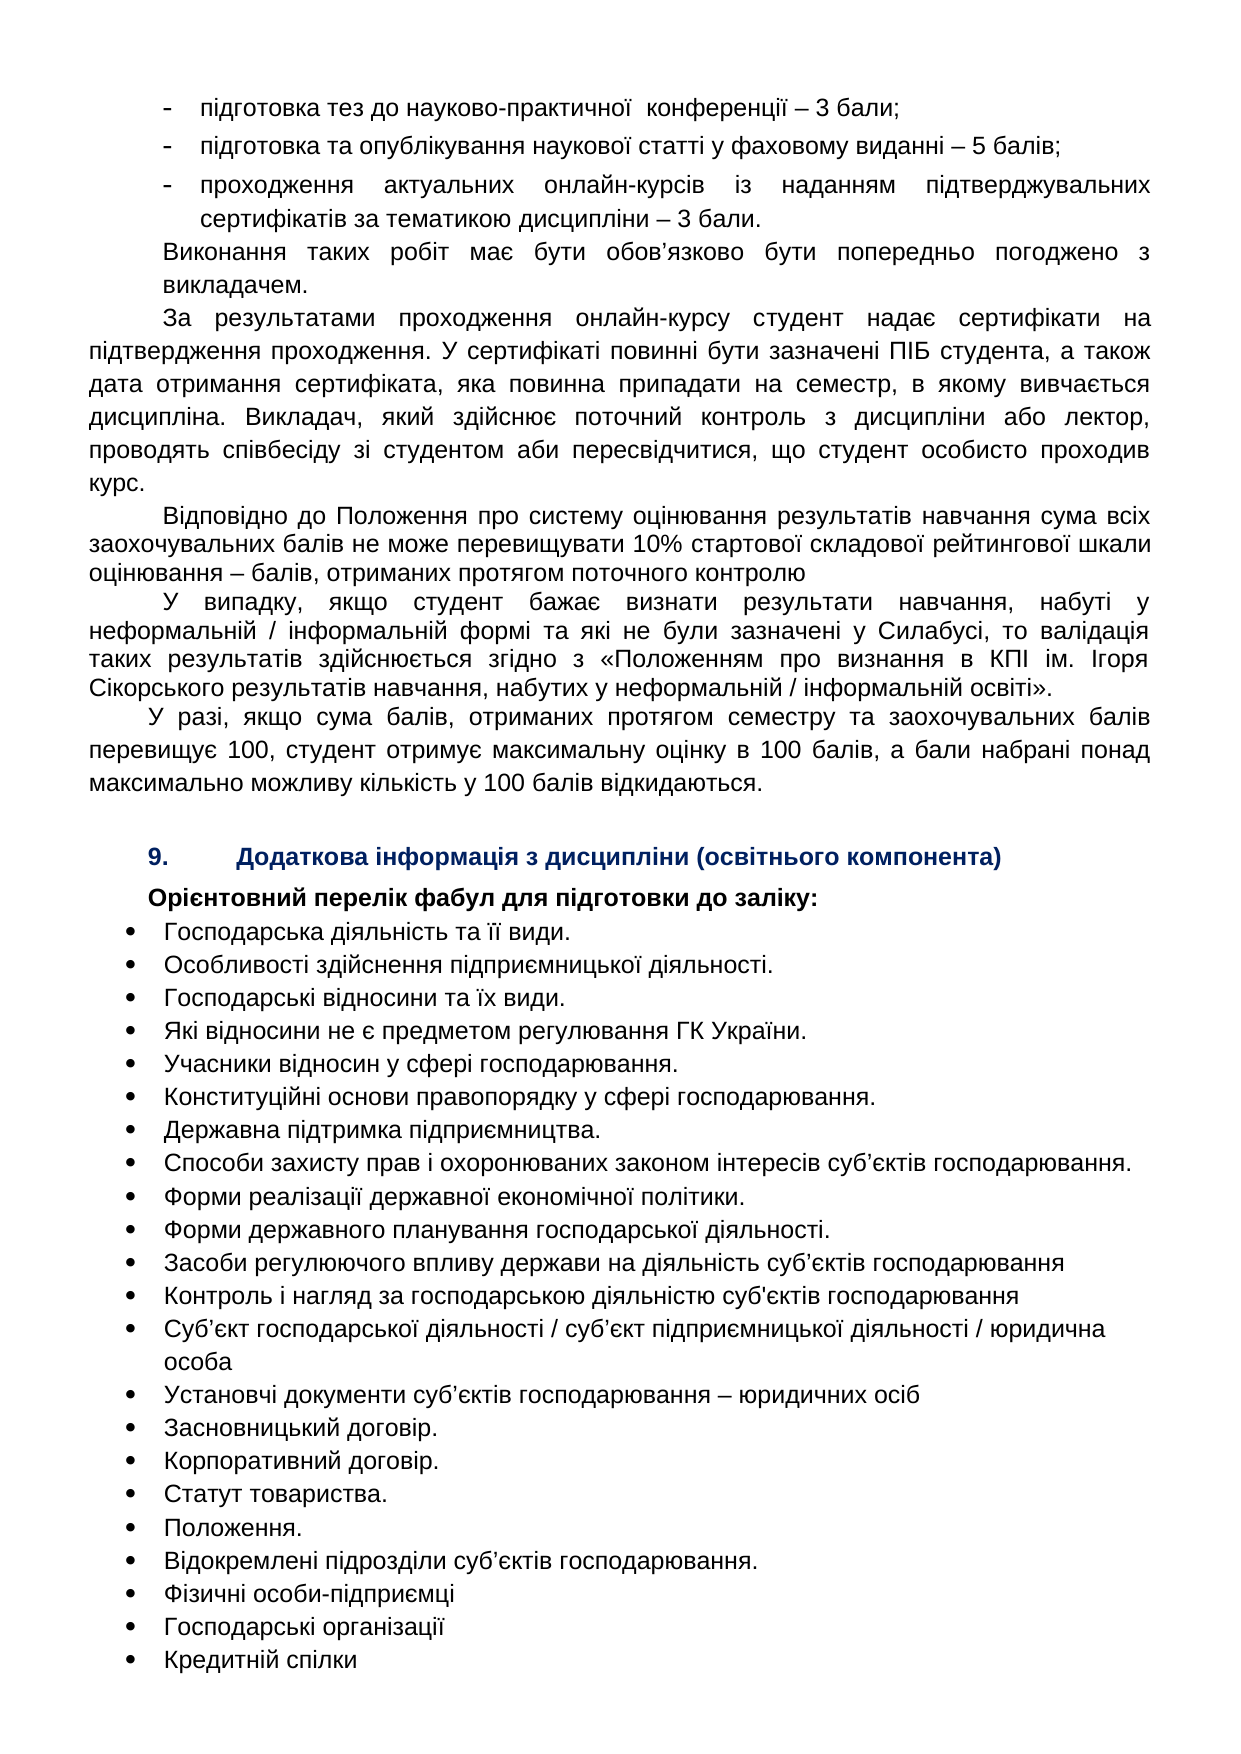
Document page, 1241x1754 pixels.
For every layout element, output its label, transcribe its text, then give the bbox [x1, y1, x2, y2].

list Учасники відносин у сфері господарювання. [126, 1049, 1152, 1078]
list Форми державного планування господарської діяльності. [126, 1214, 1152, 1243]
list Кредитній спілки [126, 1645, 1152, 1674]
text За результатами проходження онлайн-курсу студент надає сертифікати на підтвердження проходження. У сертифікаті повинні бути зазначені ПІБ студента, а також дата отримання сертифіката, яка повинна припадати на семестр, в якому вивчається дисципліна. Викладач, який здійснює поточний контроль з дисципліни або лектор, проводять співбесіду зі студентом аби пересвідчитися, що студент особисто проходив курс. [89, 303, 1152, 496]
list Засновницький договір. [126, 1413, 1152, 1442]
list Конституційні основи правопорядку у сфері господарювання. [126, 1082, 1152, 1111]
list Способи захисту прав і охоронюваних законом інтересів суб’єктів господарювання. [126, 1148, 1152, 1177]
text Орієнтовний перелік фабул для підготовки до заліку: [89, 883, 1152, 912]
text Відповідно до Положення про систему оцінювання результатів навчання сума всіх заохочувальних балів не може перевищувати 10% стартової складової рейтингової шкали оцінювання – балів, отриманих протягом поточного контролю [89, 501, 1152, 587]
list Які відносини не є предметом регулювання ГК України. [126, 1016, 1152, 1045]
list Форми реалізації державної економічної політики. [126, 1181, 1152, 1210]
list Господарські організації [126, 1612, 1152, 1641]
list Державна підтримка підприємництва. [126, 1115, 1152, 1144]
list Відокремлені підрозділи суб’єктів господарювання. [126, 1546, 1152, 1574]
list Суб’єкт господарської діяльності / суб’єкт підприємницької діяльності / юридична особа [126, 1314, 1152, 1376]
list Господарські відносини та їх види. [126, 983, 1152, 1012]
list Положення. [126, 1513, 1152, 1541]
list Корпоративний договір. [126, 1446, 1152, 1475]
list Господарська діяльність та її види. [126, 916, 1152, 945]
text Виконання таких робіт має бути обов’язково бути попередньо погоджено з викладачем. [162, 237, 1152, 298]
text У випадку, якщо студент бажає визнати результати навчання, набуті у неформальній / інформальній формі та які не були зазначені у Силабусі, то валідація таких результатів здійснюється згідно з «Положенням про визнання в КПІ ім. Ігоря Сікорського результатів навчання, набутих у неформальній / інформальній освіті». [89, 587, 1150, 702]
list Контроль і нагляд за господарською діяльністю суб'єктів господарювання [126, 1281, 1152, 1310]
list Установчі документи суб’єктів господарювання – юридичних осіб [126, 1380, 1152, 1409]
subtitle Додаткова інформація з дисципліни (освітнього компонента) [89, 845, 1152, 871]
list проходження актуальних онлайн-курсів із наданням підтверджувальних сертифікатів за тематикою дисципліни – 3 бали. [162, 166, 1152, 232]
list Статут товариства. [126, 1479, 1152, 1508]
list Особливості здійснення підприємницької діяльності. [126, 949, 1152, 978]
list Засоби регулюючого впливу держави на діяльність суб’єктів господарювання [126, 1248, 1152, 1277]
text У разі, якщо сума балів, отриманих протягом семестру та заохочувальних балів перевищує 100, студент отримує максимальну оцінку в 100 балів, а бали набрані понад максимально можливу кількість у 100 балів відкидаються. [89, 702, 1152, 797]
list підготовка тез до науково-практичної конференції – 3 бали; [162, 89, 1152, 122]
list підготовка та опублікування наукової статті у фаховому виданні – 5 балів; [162, 127, 1152, 161]
list Фізичні особи-підприємці [126, 1579, 1152, 1608]
